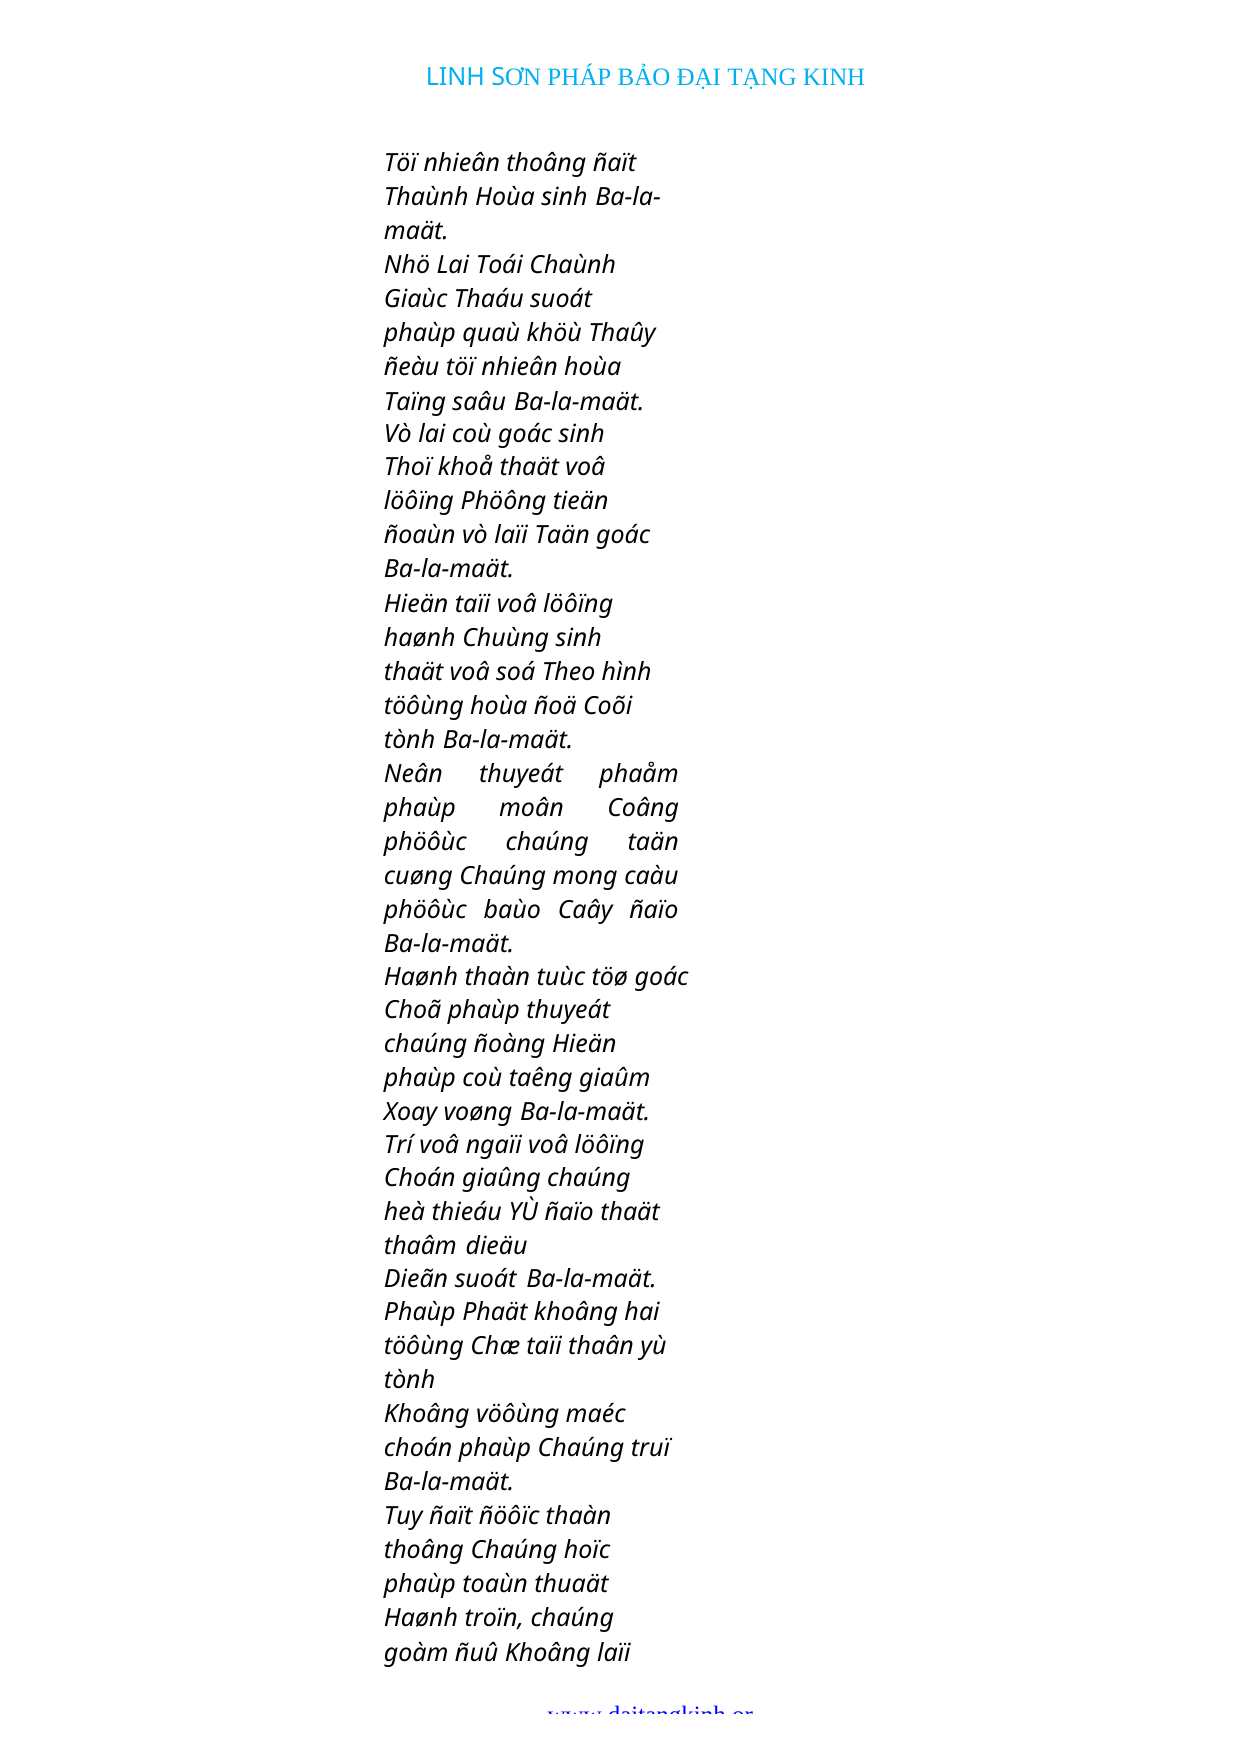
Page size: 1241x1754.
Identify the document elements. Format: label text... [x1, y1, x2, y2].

text Choán giaûng chaúng heà thieáu YÙ ñaïo thaät thaâm dieäu [384, 1159, 672, 1262]
text Phaùp Phaät khoâng hai töôùng Chæ taïi thaân yù tònh [384, 1293, 672, 1396]
text Töï nhieân thoâng ñaït Thaùnh Hoùa sinh Ba-la-maät. [384, 145, 664, 247]
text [384, 1498, 672, 1668]
text Thoï khoå thaät voâ löôïng Phöông tieän ñoaùn vò laïi Taän goác Ba-la-maät. [384, 449, 652, 585]
text Khoâng vöôùng maéc choán phaùp Chaúng truï Ba-la-maät. [384, 1396, 692, 1498]
text Dieãn suoát Ba-la-maät. [384, 1262, 1065, 1293]
text Vò lai coù goác sinh [384, 417, 1065, 449]
text Nhö Lai Toái Chaùnh Giaùc Thaáu suoát phaùp quaù khöù Thaûy ñeàu töï nhieân hoùa Taïng saâu Ba-la-maät. [384, 247, 664, 417]
text Haønh thaàn tuùc töø goác [384, 960, 1065, 992]
text Hieän taïi voâ löôïng haønh Chuùng sinh thaät voâ soá Theo hình töôùng hoùa ñoä Coõi tònh Ba-la-maät. [384, 585, 652, 756]
text Trí voâ ngaïi voâ löôïng [384, 1128, 1065, 1159]
text Neân thuyeát phaåm phaùp moân Coâng phöôùc chaúng taän cuøng Chaúng mong caàu phöôùc baùo Caây ñaïo Ba-la-maät. [384, 756, 679, 960]
text Choã phaùp thuyeát chaúng ñoàng Hieän phaùp coù taêng giaûm Xoay voøng Ba-la-maät. [384, 992, 683, 1128]
